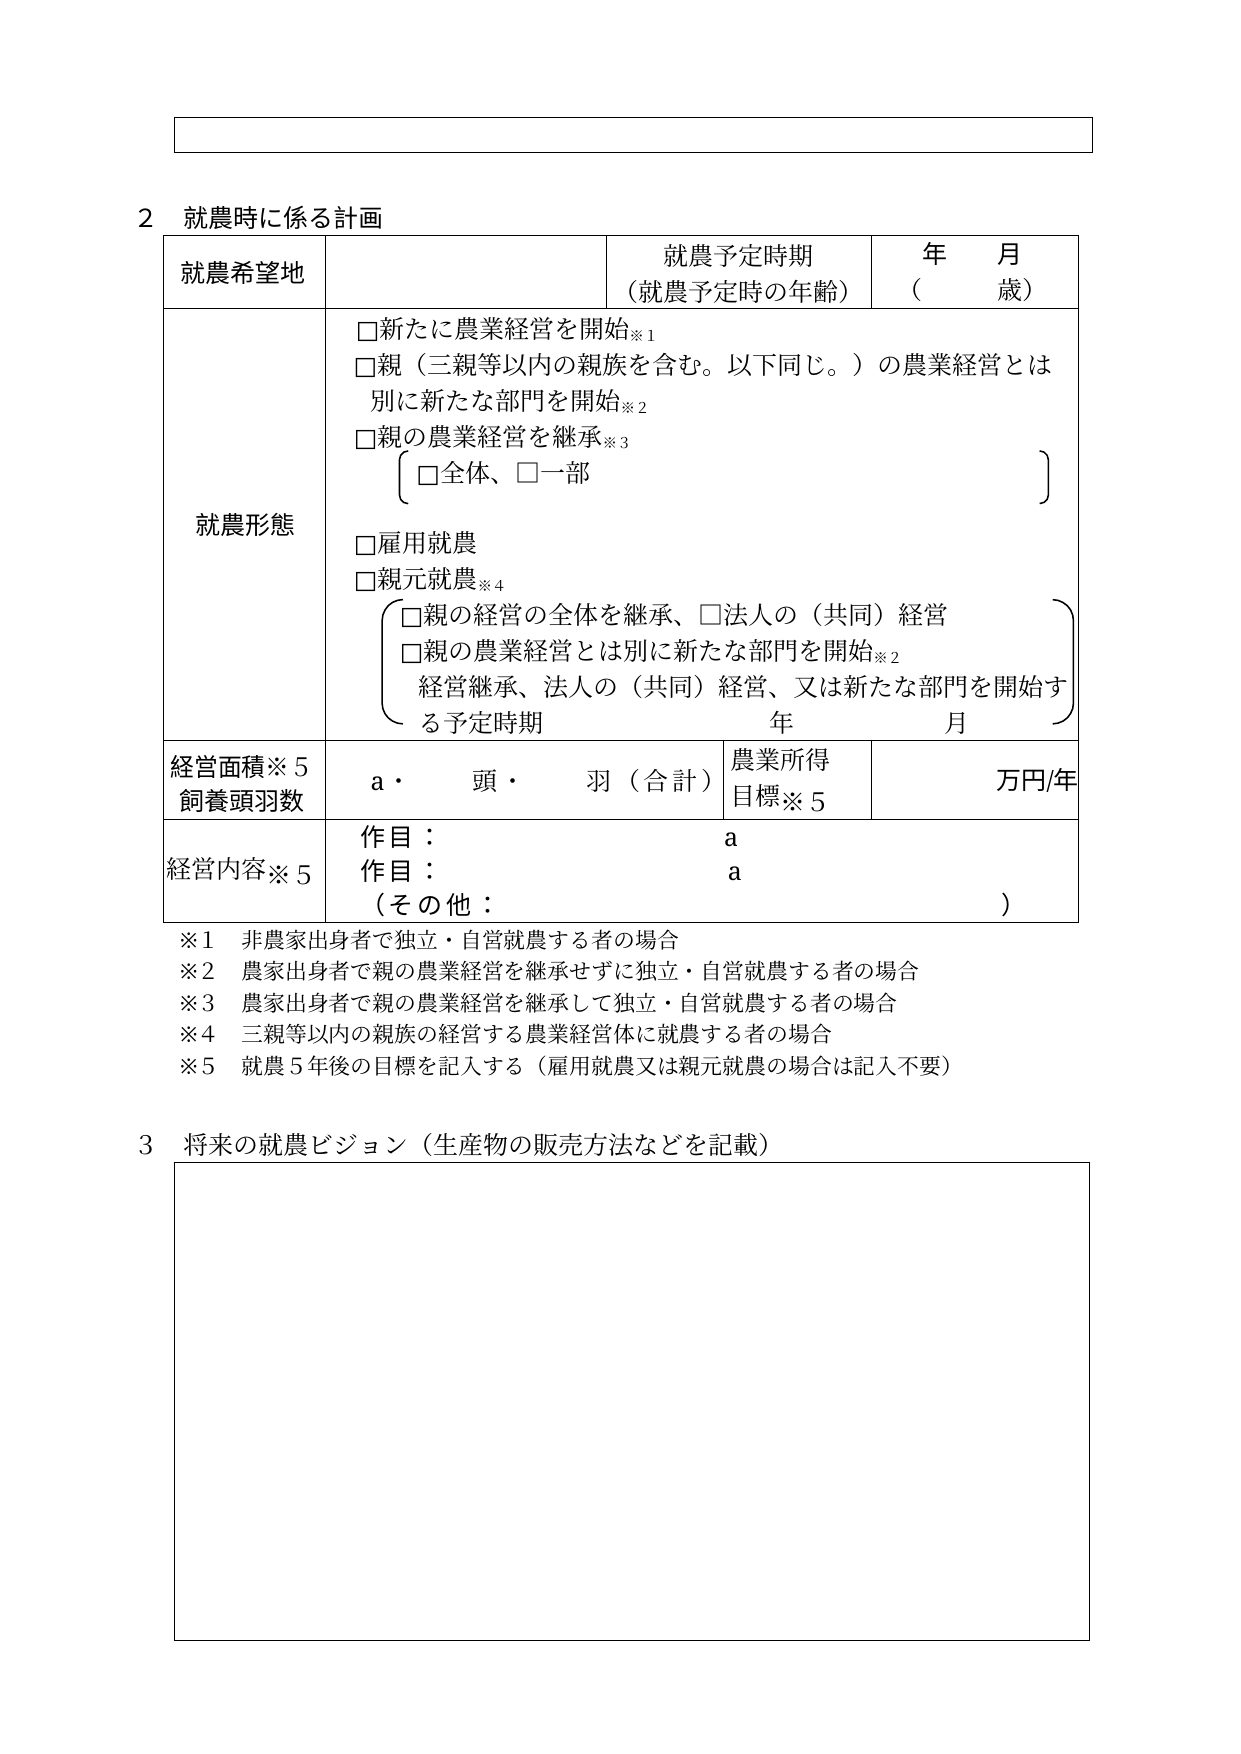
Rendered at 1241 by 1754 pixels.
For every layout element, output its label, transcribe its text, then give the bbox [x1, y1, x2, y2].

table_cell 経営内容※５ [164, 820, 325, 922]
text ※１ 非農家出身者で独立・自営就農する者の場合 [133, 923, 1092, 954]
text ※３ 農家出身者で親の農業経営を継承して独立・自営就農する者の場合 [133, 986, 1092, 1017]
text ２ 就農時に係る計画 [133, 201, 1092, 235]
text ※５ 就農５年後の目標を記入する（雇用就農又は親元就農の場合は記入不要） [133, 1049, 1092, 1081]
table_header [175, 118, 1092, 152]
table_cell 就農形態 [164, 309, 325, 739]
table_header [175, 1163, 1089, 1639]
text ※４ 三親等以内の親族の経営する農業経営体に就農する者の場合 [133, 1017, 1092, 1049]
table_cell 作目： a 作目： a （その他： ） [326, 820, 1078, 922]
table_header 就農希望地 [164, 236, 325, 308]
table_header 年 月 （ 歳） [872, 236, 1078, 308]
table_cell a・ 頭・ 羽（合計） [326, 741, 723, 818]
text ３ 将来の就農ビジョン（生産物の販売方法などを記載） [133, 1126, 1092, 1162]
table_header [326, 236, 606, 308]
table_cell 万円/年 [872, 741, 1078, 818]
table_cell 農業所得 目標※５ [724, 741, 871, 818]
table_header 就農予定時期 （就農予定時の年齢） [607, 236, 871, 308]
text ※２ 農家出身者で親の農業経営を継承せずに独立・自営就農する者の場合 [133, 954, 1092, 986]
table_cell 経営面積※５ 飼養頭羽数 [164, 741, 325, 818]
table_cell □新たに農業経営を開始※１ □親（三親等以内の親族を含む。以下同じ。）の農業経営とは別に新たな部門を開始※２ □親の農業経営を継承※３ □全体、□一部 □雇用就農 □親元就農※４ □親の経営の全体を継承、□法人の（共同）経営 □親の農業経営とは別に新たな部門を開始※２ 経営継承、法人の（共同）経営、又は新たな部門を開始する予定時期 年 月 [326, 309, 1078, 739]
